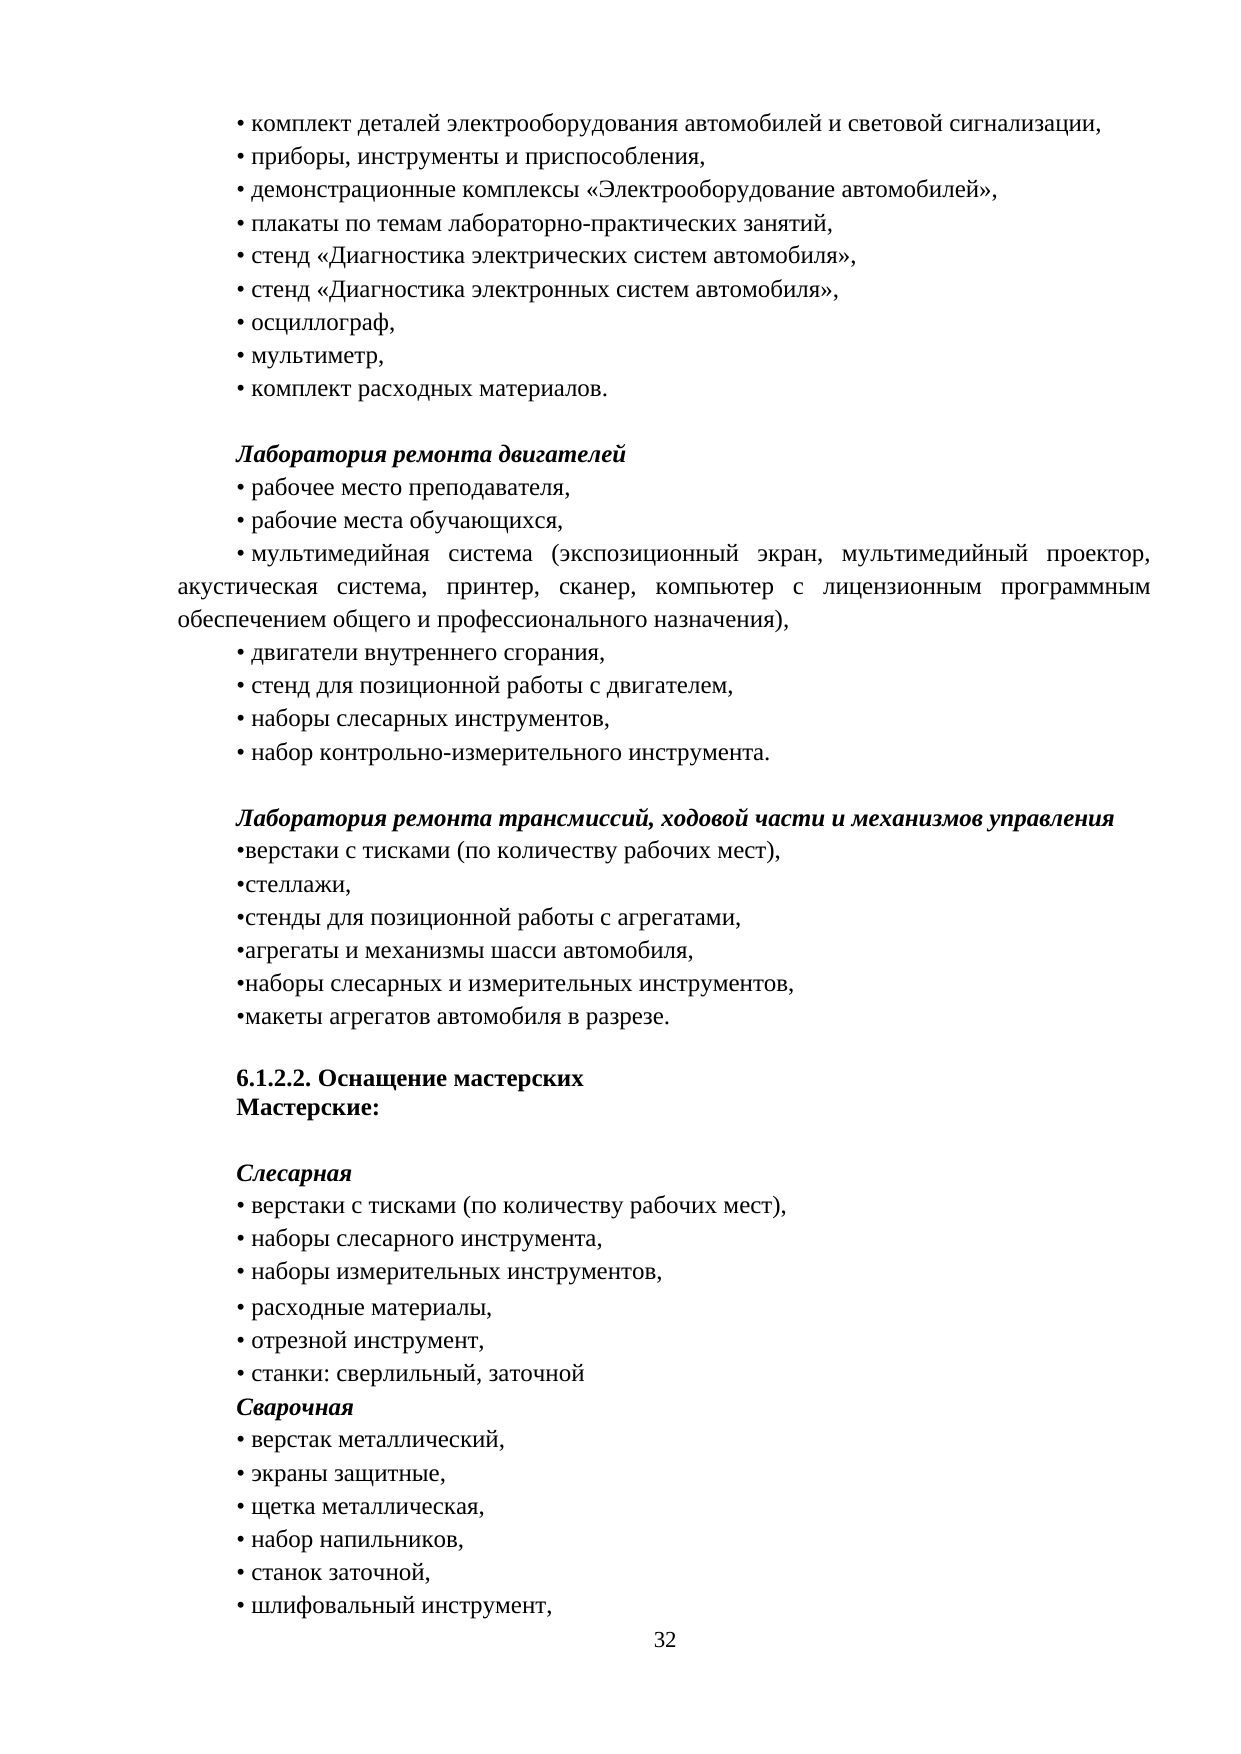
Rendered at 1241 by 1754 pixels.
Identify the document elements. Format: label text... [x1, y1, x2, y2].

list двигатели внутреннего сгорания, [177, 637, 1180, 666]
list плакаты по темам лабораторно-практических занятий, [177, 208, 1180, 236]
list стенд «Диагностика электронных систем автомобиля», [177, 274, 1180, 302]
list комплект расходных материалов. [177, 373, 1180, 402]
list станок заточной, [177, 1557, 1180, 1586]
list расходные материалы, [177, 1292, 1180, 1321]
list шлифовальный инструмент, [177, 1590, 1180, 1619]
text •стенды для позиционной работы с агрегатами, [236, 902, 1180, 931]
list набор напильников, [177, 1524, 1180, 1552]
list наборы слесарного инструмента, [177, 1223, 1180, 1252]
list осциллограф, [177, 307, 1180, 336]
list верстаки с тисками (по количеству рабочих мест), [177, 1190, 1180, 1219]
list стенд для позиционной работы с двигателем, [177, 670, 1180, 699]
list станки: сверлильный, заточной [177, 1358, 1180, 1387]
list приборы, инструменты и приспособления, [177, 141, 1180, 170]
list рабочее место преподавателя, [177, 472, 1180, 501]
list демонстрационные комплексы «Электрооборудование автомобилей», [177, 174, 1180, 203]
text •верстаки с тисками (по количеству рабочих мест), [236, 836, 1180, 864]
text •агрегаты и механизмы шасси автомобиля, [236, 935, 1180, 963]
subtitle Лаборатория ремонта двигателей [236, 439, 1180, 468]
subtitle Лаборатория ремонта трансмиссий, ходовой части и механизмов управления [236, 803, 1180, 832]
list стенд «Диагностика электрических систем автомобиля», [177, 241, 1180, 269]
text •наборы слесарных и измерительных инструментов, [236, 968, 1180, 997]
subtitle Слесарная [236, 1158, 1180, 1186]
list наборы слесарных инструментов, [177, 703, 1180, 732]
list комплект деталей электрооборудования автомобилей и световой сигнализации, [177, 108, 1180, 137]
text •макеты агрегатов автомобиля в разрезе. [236, 1001, 1180, 1030]
subtitle Оснащение мастерских Мастерские: [236, 1063, 584, 1121]
list мультимедийная система (экспозиционный экран, мультимедийный проектор, акустическая система, принтер, сканер, компьютер с лицензионным программным обеспечением общего и профессионального назначения), [177, 538, 1151, 633]
list отрезной инструмент, [177, 1326, 1180, 1354]
list стеллажи, [236, 869, 1180, 897]
list мультиметр, [177, 340, 1180, 369]
list щетка металлическая, [177, 1491, 1180, 1519]
list наборы измерительных инструментов, [177, 1256, 1180, 1285]
list набор контрольно-измерительного инструмента. [177, 737, 1180, 765]
subtitle Сварочная [236, 1392, 1180, 1421]
list экраны защитные, [177, 1458, 1180, 1487]
list рабочие места обучающихся, [177, 505, 1180, 534]
list верстак металлический, [177, 1424, 1180, 1453]
